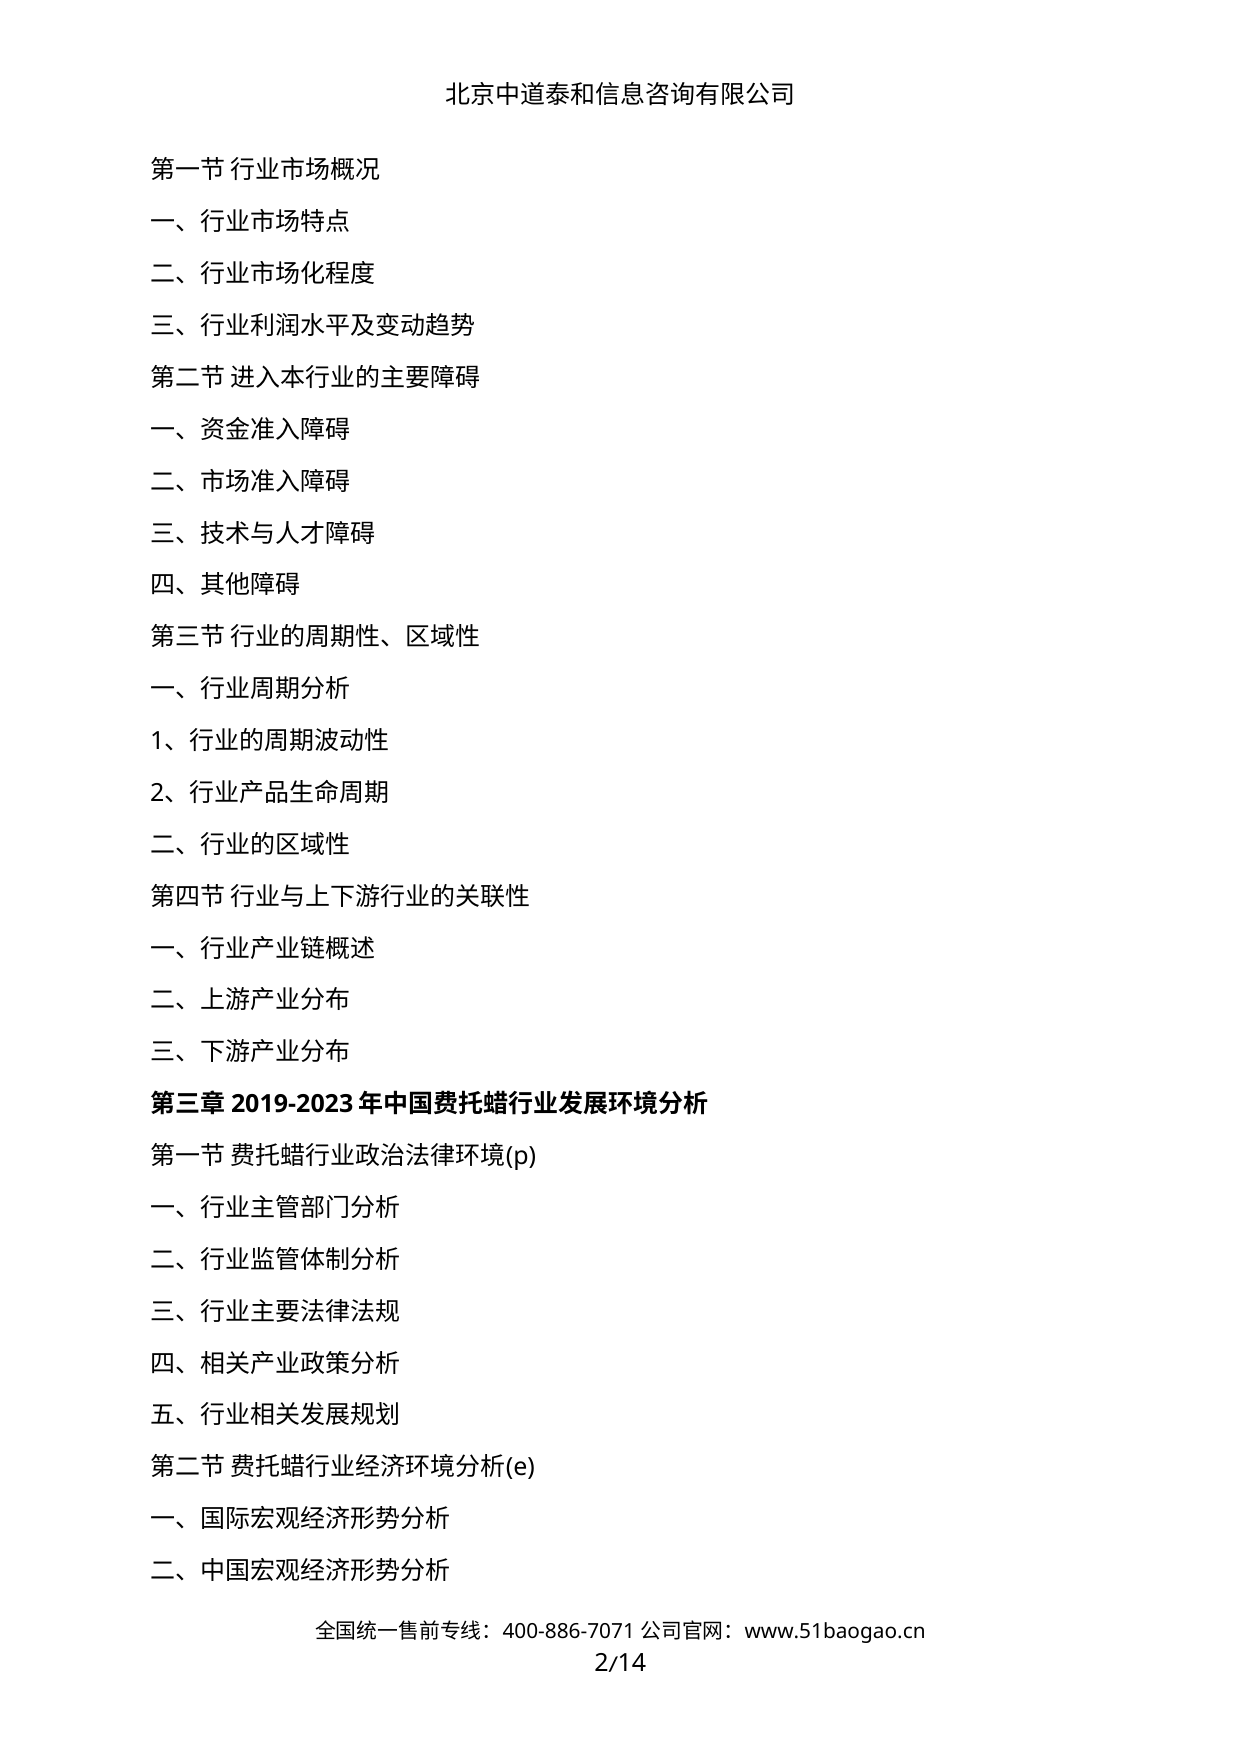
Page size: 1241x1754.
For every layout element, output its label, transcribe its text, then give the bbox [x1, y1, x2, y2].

text 第一节 行业市场概况 [150, 150, 1090, 186]
text 二、市场准入障碍 [150, 461, 1090, 497]
text 一、行业主管部门分析 [150, 1187, 1090, 1224]
text 四、其他障碍 [150, 565, 1090, 601]
text 三、行业利润水平及变动趋势 [150, 306, 1090, 342]
text 四、相关产业政策分析 [150, 1343, 1090, 1379]
text 一、行业周期分析 [150, 669, 1090, 705]
text 二、行业监管体制分析 [150, 1239, 1090, 1276]
text 一、行业市场特点 [150, 202, 1090, 238]
text 一、行业产业链概述 [150, 928, 1090, 964]
text 二、行业市场化程度 [150, 254, 1090, 290]
text 三、技术与人才障碍 [150, 513, 1090, 549]
text 一、国际宏观经济形势分析 [150, 1499, 1090, 1535]
text 第三章 2019-2023年中国费托蜡行业发展环境分析 [150, 1084, 1090, 1120]
text 三、行业主要法律法规 [150, 1291, 1090, 1327]
text 五、行业相关发展规划 [150, 1395, 1090, 1431]
text 一、资金准入障碍 [150, 409, 1090, 446]
text 2、行业产品生命周期 [150, 772, 1090, 809]
text 1、行业的周期波动性 [150, 721, 1090, 757]
text 第四节 行业与上下游行业的关联性 [150, 876, 1090, 912]
text 第二节 费托蜡行业经济环境分析(e) [150, 1447, 1090, 1483]
text 二、上游产业分布 [150, 980, 1090, 1016]
text 二、中国宏观经济形势分析 [150, 1551, 1090, 1587]
text 第二节 进入本行业的主要障碍 [150, 357, 1090, 394]
text 三、下游产业分布 [150, 1032, 1090, 1068]
text 第三节 行业的周期性、区域性 [150, 617, 1090, 653]
text 第一节 费托蜡行业政治法律环境(p) [150, 1136, 1090, 1172]
text 二、行业的区域性 [150, 824, 1090, 861]
